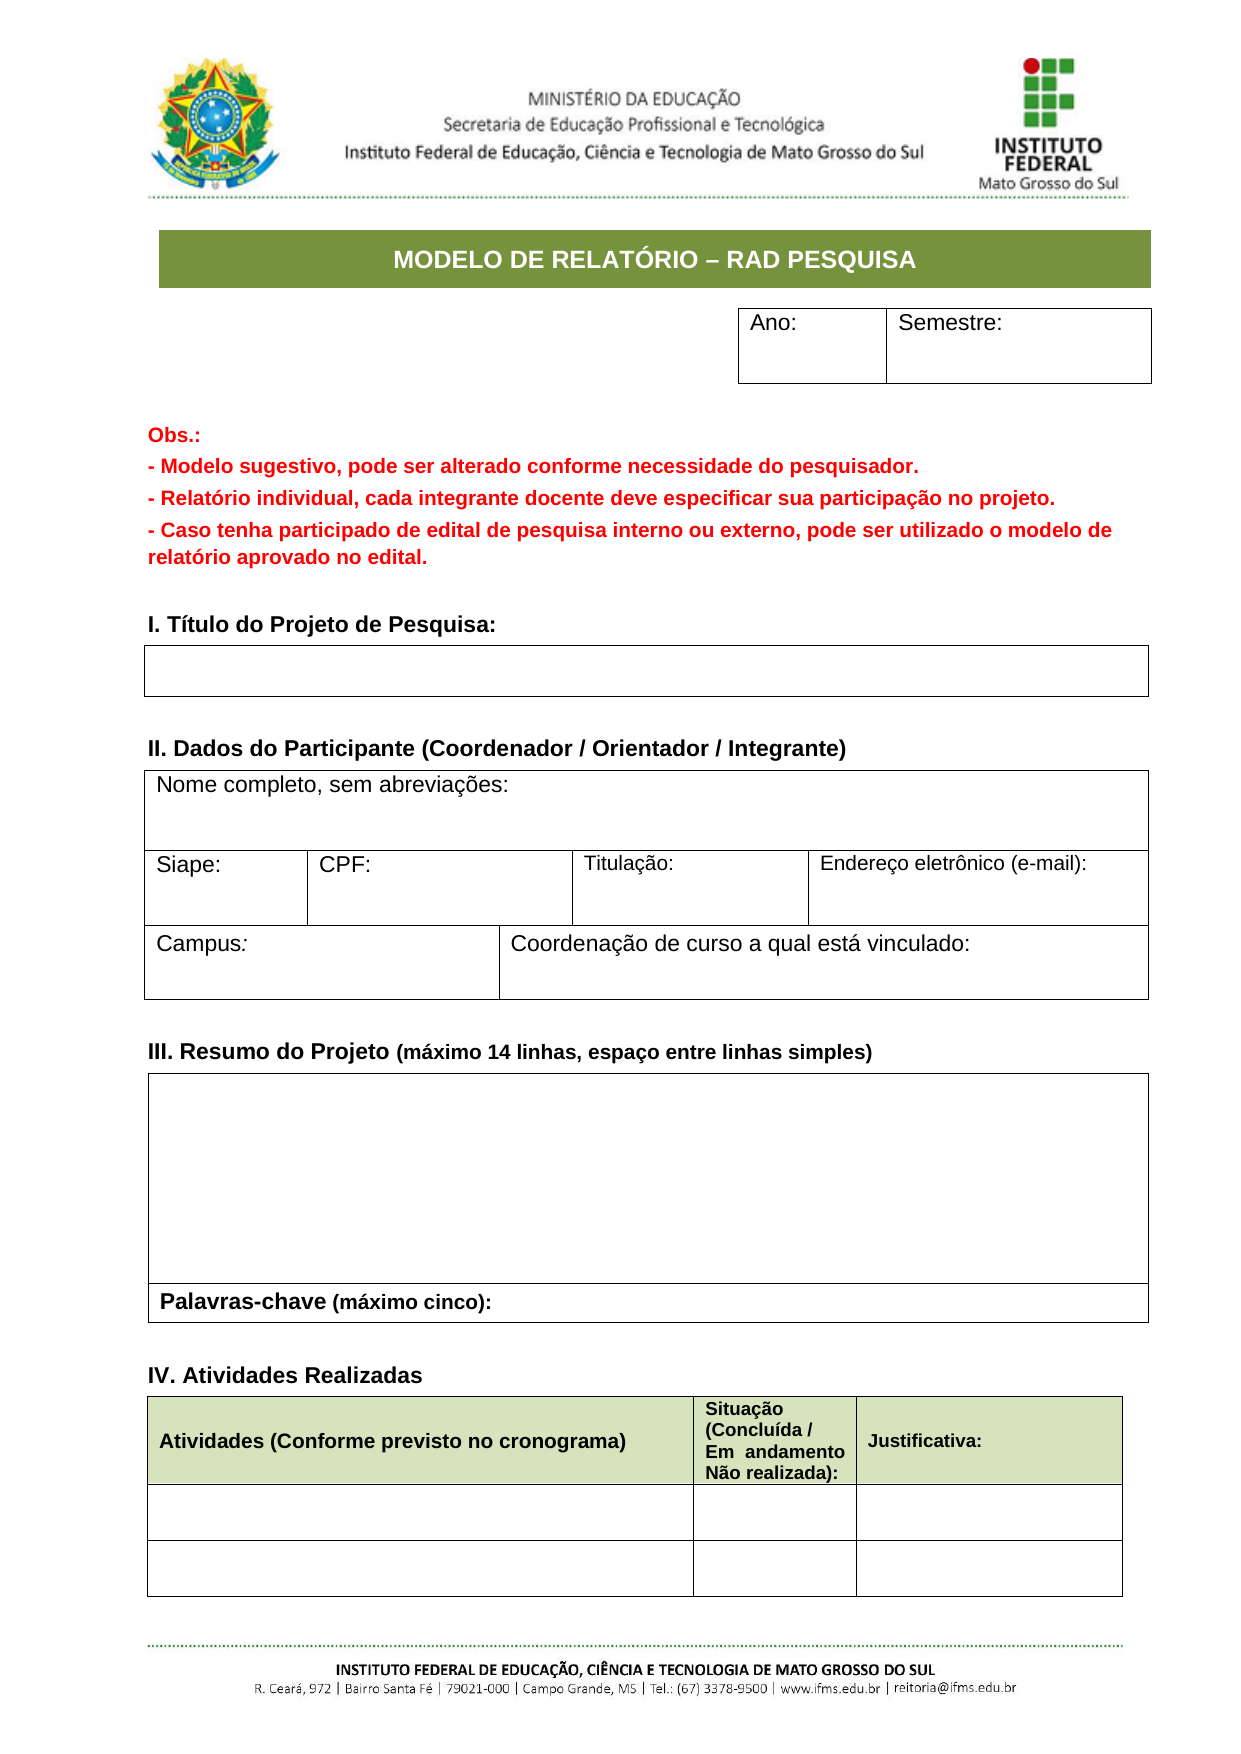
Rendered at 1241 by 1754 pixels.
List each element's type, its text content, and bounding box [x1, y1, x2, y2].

table_header Situação (Concluída / Em andamento Não realizada): [694, 1397, 856, 1483]
table_cell Coordenação de curso a qual está vinculado: [500, 926, 1148, 998]
text - Relatório individual, cada integrante docente deve especificar sua participação no projeto. [148, 486, 1152, 510]
table_header [149, 1074, 1148, 1283]
table_header Semestre: [887, 309, 1151, 383]
text I. Título do Projeto de Pesquisa: [148, 611, 1152, 637]
table_cell Campus: [145, 926, 499, 998]
table_cell [694, 1485, 856, 1540]
picture [147, 1644, 1123, 1705]
text II. Dados do Participante (Coordenador / Orientador / Integrante) [148, 735, 1152, 762]
text Obs.: [148, 422, 1152, 446]
table_cell Palavras-chave (máximo cinco): [149, 1284, 1148, 1322]
table_header Nome completo, sem abreviações: [145, 771, 1148, 850]
table_header Ano: [739, 309, 886, 383]
table_cell [857, 1485, 1122, 1540]
text III. Resumo do Projeto (máximo 14 linhas, espaço entre linhas simples) [148, 1038, 1152, 1064]
table_cell [857, 1541, 1122, 1596]
text - Modelo sugestivo, pode ser alterado conforme necessidade do pesquisador. [148, 454, 1152, 478]
table_cell CPF: [308, 851, 572, 924]
table_cell Endereço eletrônico (e-mail): [809, 851, 1148, 924]
table_cell [148, 1485, 693, 1540]
text - Caso tenha participado de edital de pesquisa interno ou externo, pode ser utilizado o modelo de relatório aprovado no edital. [148, 517, 1152, 569]
table_cell [148, 1541, 693, 1596]
table_cell Titulação: [573, 851, 808, 924]
table_header Justificativa: [857, 1397, 1122, 1483]
table_header MODELO DE RELATÓRIO – RAD PESQUISA [159, 230, 1151, 288]
table_cell Siape: [145, 851, 307, 924]
table_cell [694, 1541, 856, 1596]
picture [147, 58, 1129, 202]
text IV. Atividades Realizadas [148, 1362, 1152, 1388]
table_header [145, 646, 1148, 696]
table_header Atividades (Conforme previsto no cronograma) [148, 1397, 693, 1483]
